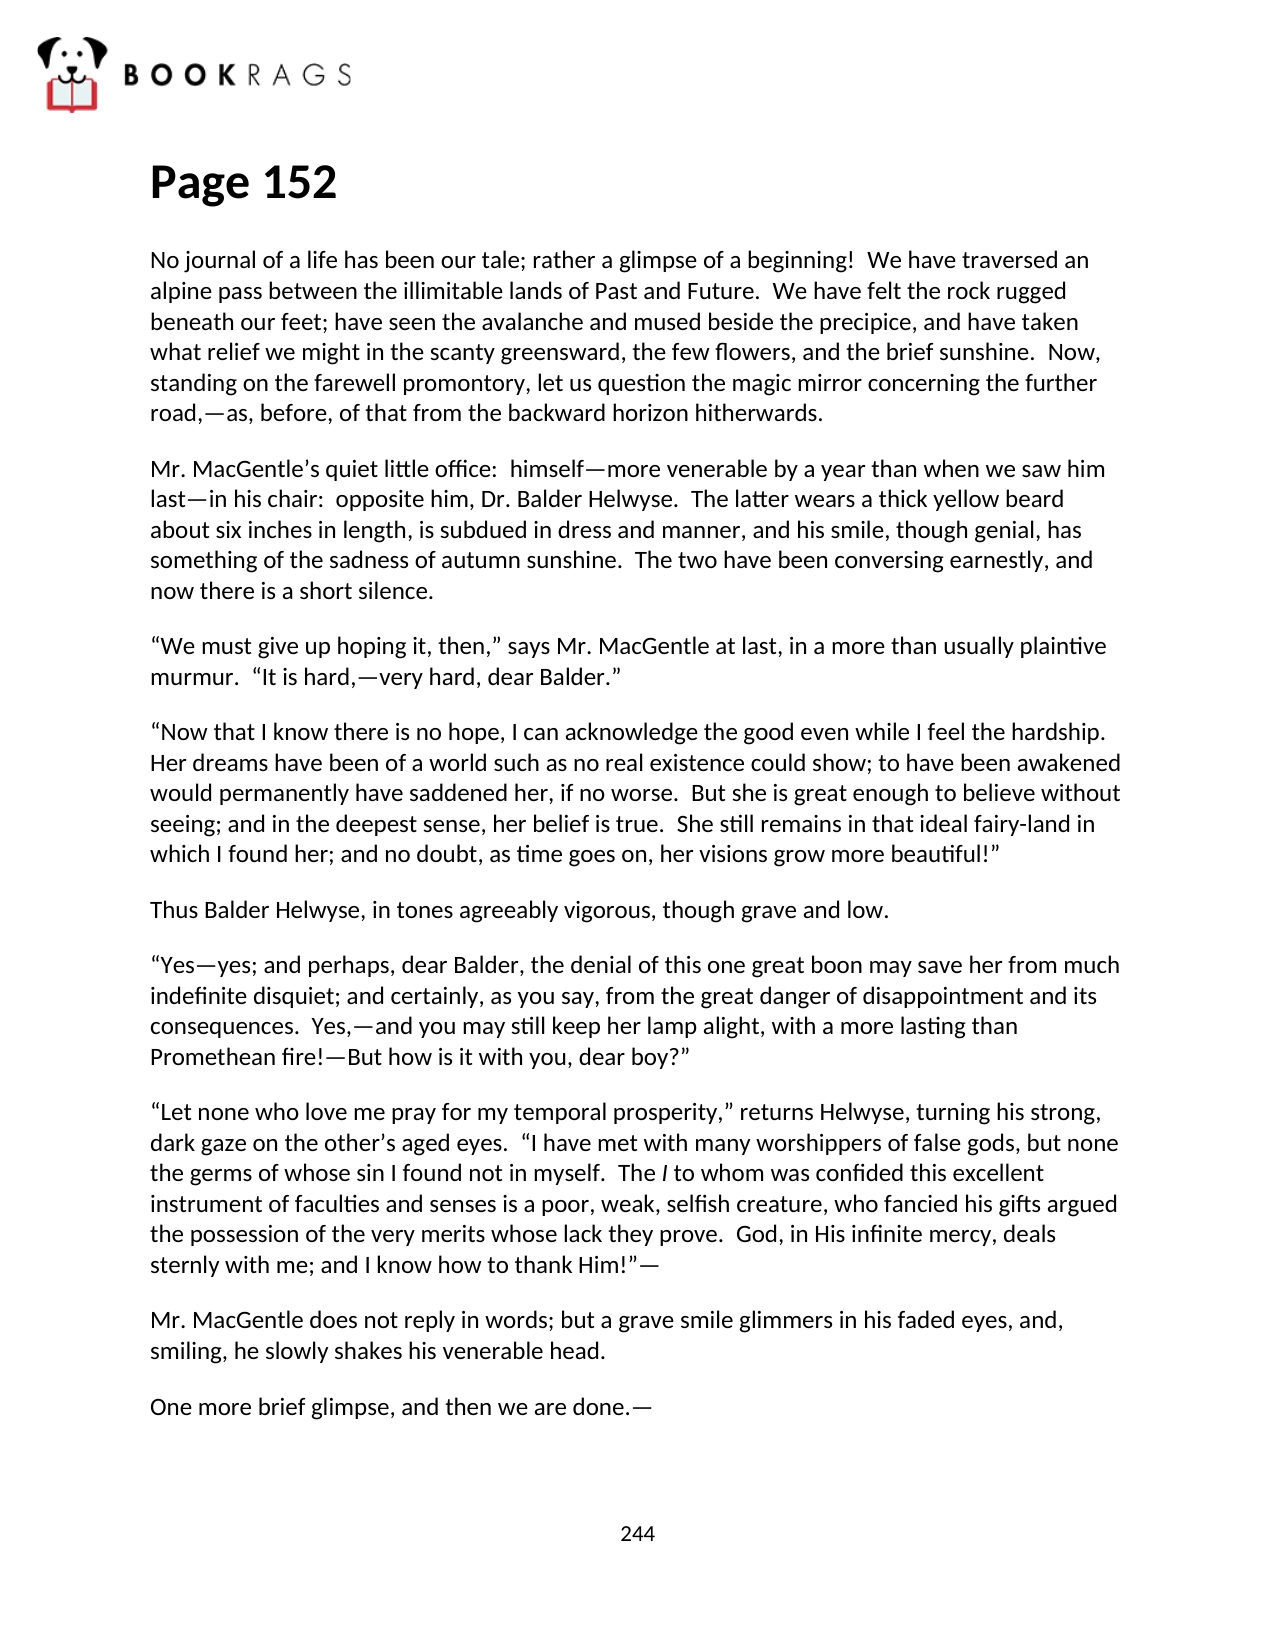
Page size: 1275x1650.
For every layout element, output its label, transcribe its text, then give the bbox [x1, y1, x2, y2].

text Mr. MacGentle does not reply in words; but a grave smile glimmers in his faded eyes, and, smiling, he slowly shakes his venerable head. [150, 1305, 1125, 1366]
text “Now that I know there is no hope, I can acknowledge the good even while I feel the hardship. Her dreams have been of a world such as no real existence could show; to have been awakened would permanently have saddened her, if no worse. But she is great enough to believe without seeing; and in the deepest sense, her belief is true. She still remains in that ideal fairy-land in which I found her; and no doubt, as time goes on, her visions grow more beautiful!” [150, 716, 1125, 869]
text “Yes—­yes; and perhaps, dear Balder, the denial of this one great boon may save her from much indefinite disquiet; and certainly, as you say, from the great danger of disappointment and its consequences. Yes,—­and you may still keep her lamp alight, with a more lasting than Promethean fire!—­But how is it with you, dear boy?” [150, 949, 1125, 1072]
picture [37, 37, 351, 113]
text Page 152 [150, 150, 1125, 211]
text One more brief glimpse, and then we are done.—­ [150, 1391, 1125, 1421]
text Mr. MacGentle’s quiet little office: himself—­more venerable by a year than when we saw him last—­in his chair: opposite him, Dr. Balder Helwyse. The latter wears a thick yellow beard about six inches in length, is subdued in dress and manner, and his smile, though genial, has something of the sadness of autumn sunshine. The two have been conversing earnestly, and now there is a short silence. [150, 453, 1125, 605]
text Thus Balder Helwyse, in tones agreeably vigorous, though grave and low. [150, 894, 1125, 924]
text No journal of a life has been our tale; rather a glimpse of a beginning! We have traversed an alpine pass between the illimitable lands of Past and Future. We have felt the rock rugged beneath our feet; have seen the avalanche and mused beside the precipice, and have taken what relief we might in the scanty greensward, the few flowers, and the brief sunshine. Now, standing on the farewell promontory, let us question the magic mirror concerning the further road,—­as, before, of that from the backward horizon hitherwards. [150, 244, 1125, 428]
text “Let none who love me pray for my temporal prosperity,” returns Helwyse, turning his strong, dark gaze on the other’s aged eyes. “I have met with many worshippers of false gods, but none the germs of whose sin I found not in myself. The I to whom was confided this excellent instrument of faculties and senses is a poor, weak, selfish creature, who fancied his gifts argued the possession of the very merits whose lack they prove. God, in His infinite mercy, deals sternly with me; and I know how to thank Him!”—­ [150, 1097, 1125, 1280]
text “We must give up hoping it, then,” says Mr. MacGentle at last, in a more than usually plaintive murmur. “It is hard,—­very hard, dear Balder.” [150, 630, 1125, 691]
